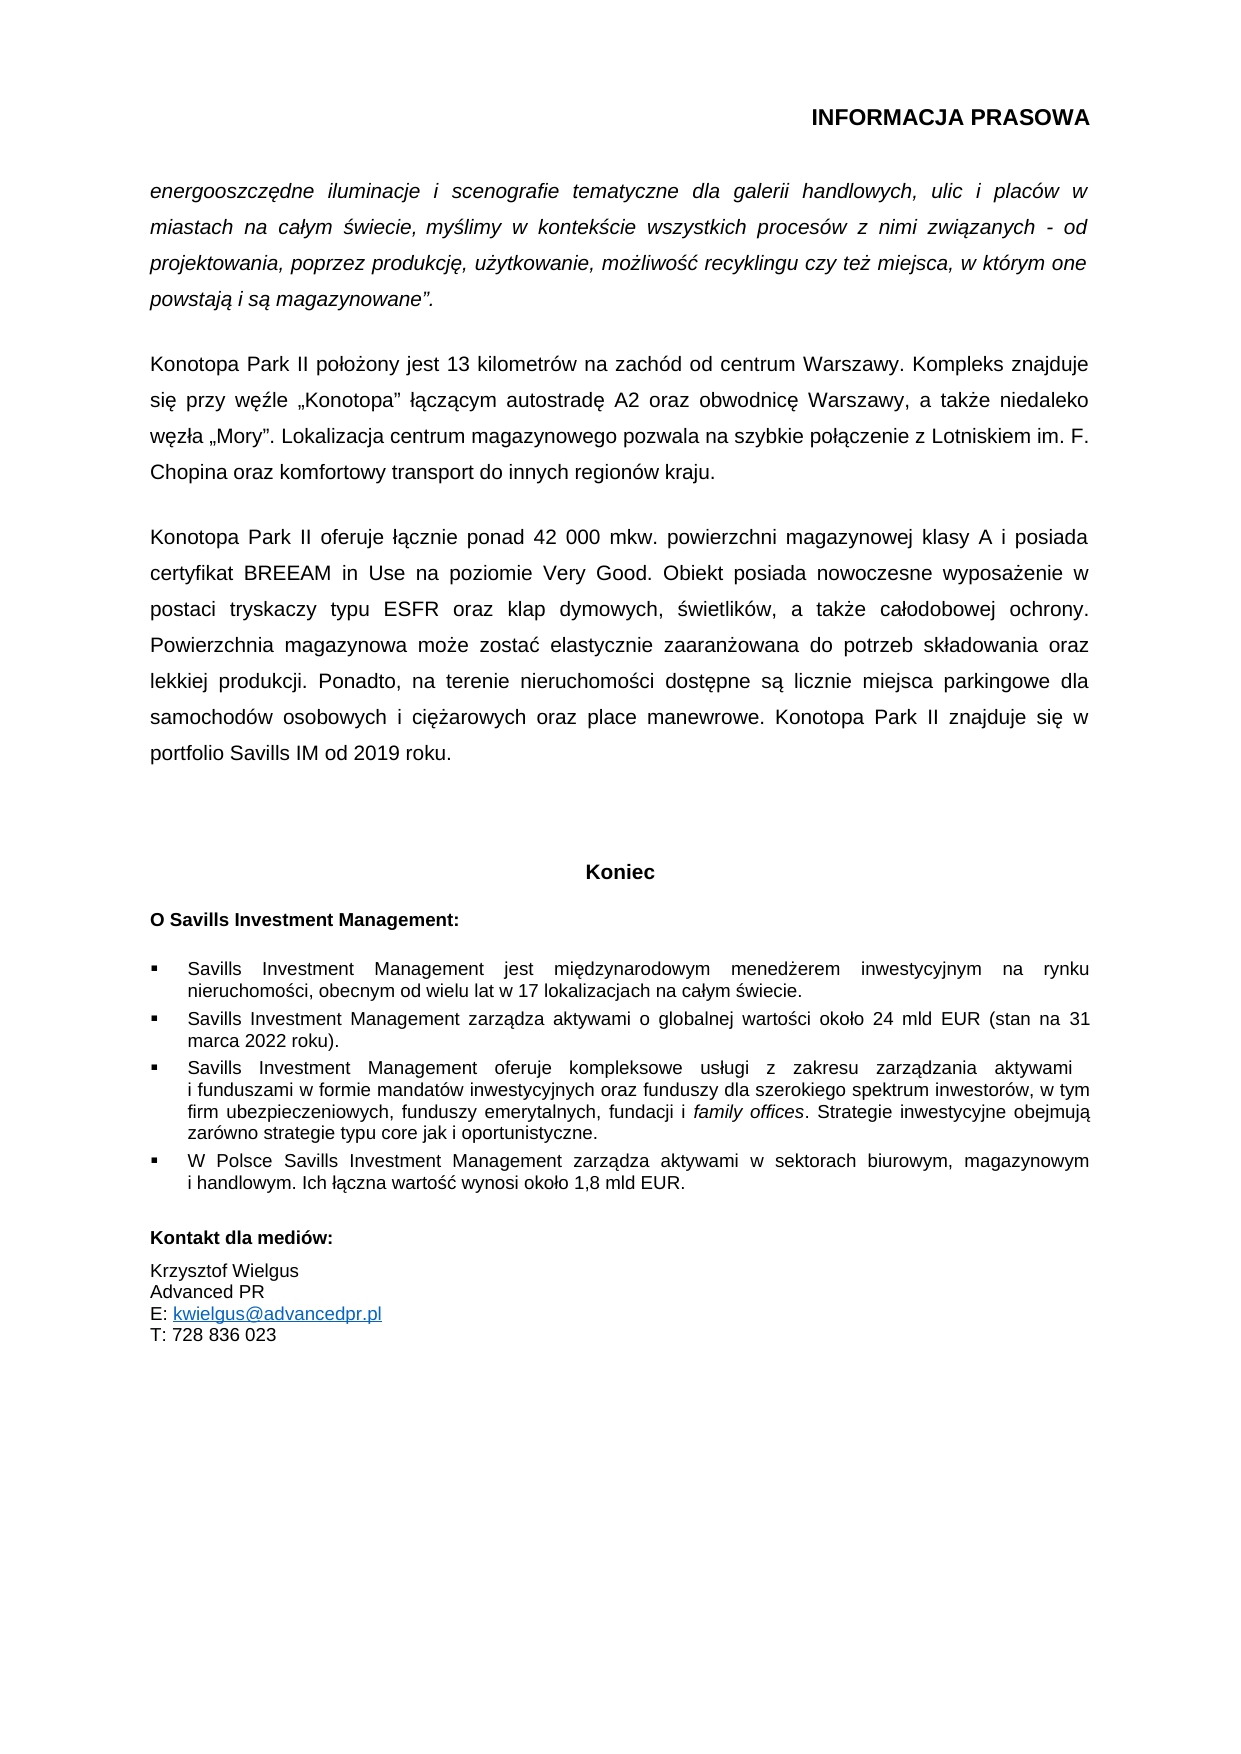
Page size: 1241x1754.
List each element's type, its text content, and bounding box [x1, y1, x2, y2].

text O Savills Investment Management: [150, 909, 1090, 958]
text Koniec [150, 860, 1090, 884]
text T: 728 836 023 [150, 1324, 1090, 1346]
text Konotopa Park II oferuje łącznie ponad 42 000 mkw. powierzchni magazynowej klasy A i posiada certyfikat BREEAM in Use na poziomie Very Good. Obiekt posiada nowoczesne wyposażenie w postaci tryskaczy typu ESFR oraz klap dymowych, świetlików, a także całodobowej ochrony. Powierzchnia magazynowa może zostać elastycznie zaaranżowana do potrzeb składowania oraz lekkiej produkcji. Ponadto, na terenie nieruchomości dostępne są licznie miejsca parkingowe dla samochodów osobowych i ciężarowych oraz place manewrowe. Konotopa Park II znajduje się w portfolio Savills IM od 2019 roku. [150, 525, 1090, 764]
text Krzysztof Wielgus [150, 1259, 1090, 1281]
text Advanced PR [150, 1281, 1090, 1302]
list W Polsce Savills Investment Management zarządza aktywami w sektorach biurowym, magazynowym i handlowym. Ich łączna wartość wynosi około 1,8 mld EUR. [150, 1150, 1090, 1193]
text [150, 179, 1090, 311]
text Kontakt dla mediów: [150, 1227, 1090, 1249]
list Savills Investment Management oferuje kompleksowe usługi z zakresu zarządzania aktywami i funduszami w formie mandatów inwestycyjnych oraz funduszy dla szerokiego spektrum inwestorów, w tym firm ubezpieczeniowych, funduszy emerytalnych, fundacji i family offices. Strategie inwestycyjne obejmują zarówno strategie typu core jak i oportunistyczne. [150, 1057, 1090, 1143]
text Konotopa Park II położony jest 13 kilometrów na zachód od centrum Warszawy. Kompleks znajduje się przy węźle „Konotopa” łączącym autostradę A2 oraz obwodnicę Warszawy, a także niedaleko węzła „Mory”. Lokalizacja centrum magazynowego pozwala na szybkie połączenie z Lotniskiem im. F. Chopina oraz komfortowy transport do innych regionów kraju. [150, 352, 1090, 484]
text E: kwielgus@advancedpr.pl [150, 1302, 1090, 1324]
list Savills Investment Management jest międzynarodowym menedżerem inwestycyjnym na rynku nieruchomości, obecnym od wielu lat w 17 lokalizacjach na całym świecie. [150, 958, 1090, 1001]
list Savills Investment Management zarządza aktywami o globalnej wartości około 24 mld EUR (stan na 31 marca 2022 roku). [150, 1008, 1090, 1051]
